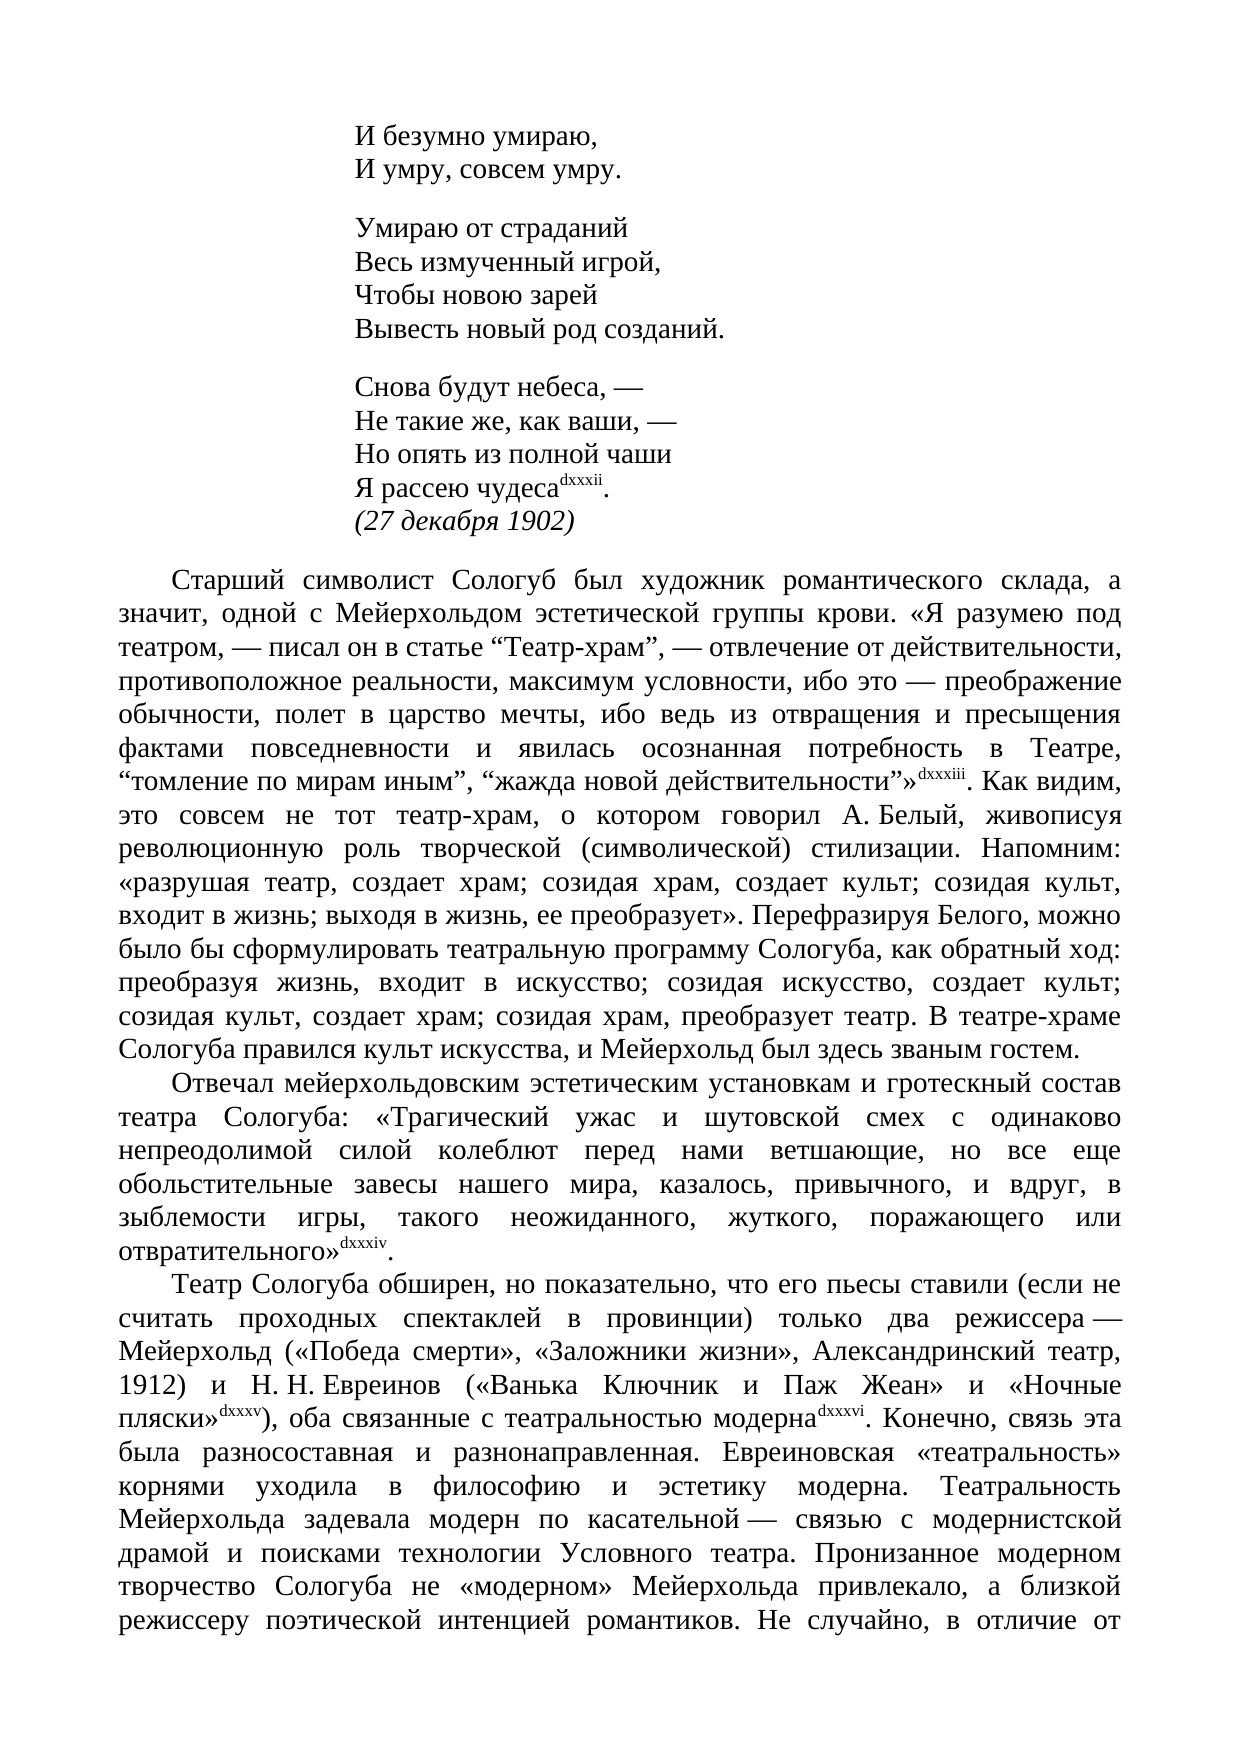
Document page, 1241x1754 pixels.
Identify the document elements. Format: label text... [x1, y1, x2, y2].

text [354, 118, 1122, 185]
text Отвечал мейерхольдовским эстетическим установкам и гротескный состав театра Сологуба: «Трагический ужас и шутовской смех с одинаково непреодолимой силой колеблют перед нами ветшающие, но все еще обольстительные завесы нашего мира, казалось, привычного, и вдруг, в зыблемости игры, такого неожиданного, жуткого, поражающего или отвратительного». [118, 1065, 1122, 1266]
text Старший символист Сологуб был художник романтического склада, а значит, одной с Мейерхольдом эстетической группы крови. «Я разумею под театром, — писал он в статье “Театр-храм”, — отвлечение от действительности, противоположное реальности, максимум условности, ибо это — преображение обычности, полет в царство мечты, ибо ведь из отвращения и пресыщения фактами повседневности и явилась осознанная потребность в Театре, “томление по {118} мирам иным”, “жажда новой действительности”». Как видим, это совсем не тот театр-храм, о котором говорил А. Белый, живописуя революционную роль творческой (символической) стилизации. Напомним: «разрушая театр, создает храм; созидая храм, создает культ; созидая культ, входит в жизнь; выходя в жизнь, ее преобразует». Перефразируя Белого, можно было бы сформулировать театральную программу Сологуба, как обратный ход: преобразуя жизнь, входит в искусство; созидая искусство, создает культ; созидая культ, создает храм; созидая храм, преобразует театр. В театре-храме Сологуба правился культ искусства, и Мейерхольд был здесь званым гостем. [118, 562, 1122, 1065]
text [118, 1266, 1122, 1635]
text Снова будут небеса, — Не такие же, как ваши, — Но опять из полной чаши Я рассею чудеса. (27 декабря 1902) [354, 369, 1122, 537]
text Умираю от страданий Весь измученный игрой, Чтобы новою зарей Вывесть новый род созданий. [354, 210, 1122, 344]
